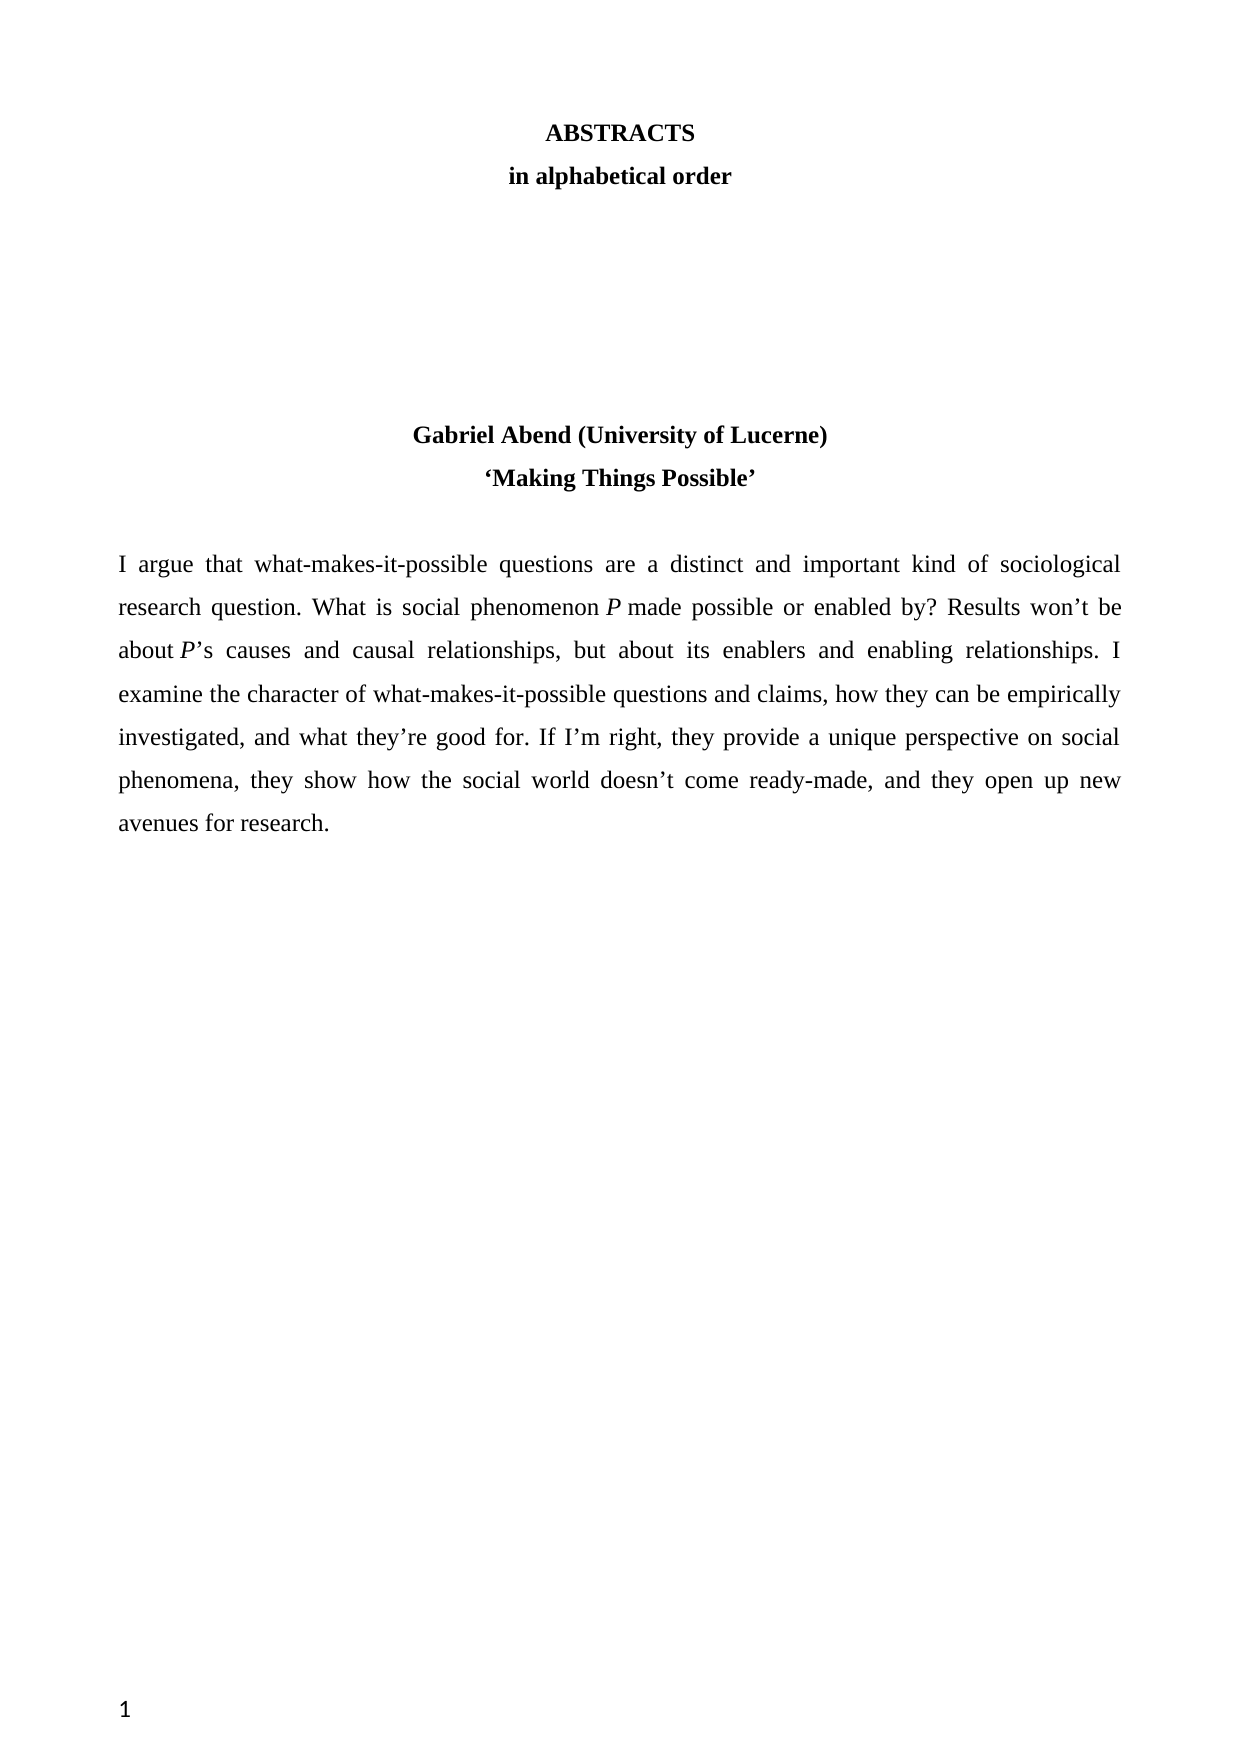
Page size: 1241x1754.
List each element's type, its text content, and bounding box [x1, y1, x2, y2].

text ABSTRACTS [118, 118, 1122, 147]
text I argue that what-makes-it-possible questions are a distinct and important kind of sociological research question. What is social phenomenon P made possible or enabled by? Results won’t be about P’s causes and causal relationships, but about its enablers and enabling relationships. I examine the character of what-makes-it-possible questions and claims, how they can be empirically investigated, and what they’re good for. If I’m right, they provide a unique perspective on social phenomena, they show how the social world doesn’t come ready-made, and they open up new avenues for research. [118, 549, 1122, 837]
text in alphabetical order [118, 161, 1122, 190]
text ‘Making Things Possible’ [118, 463, 1122, 492]
text Gabriel Abend (University of Lucerne) [118, 420, 1122, 449]
